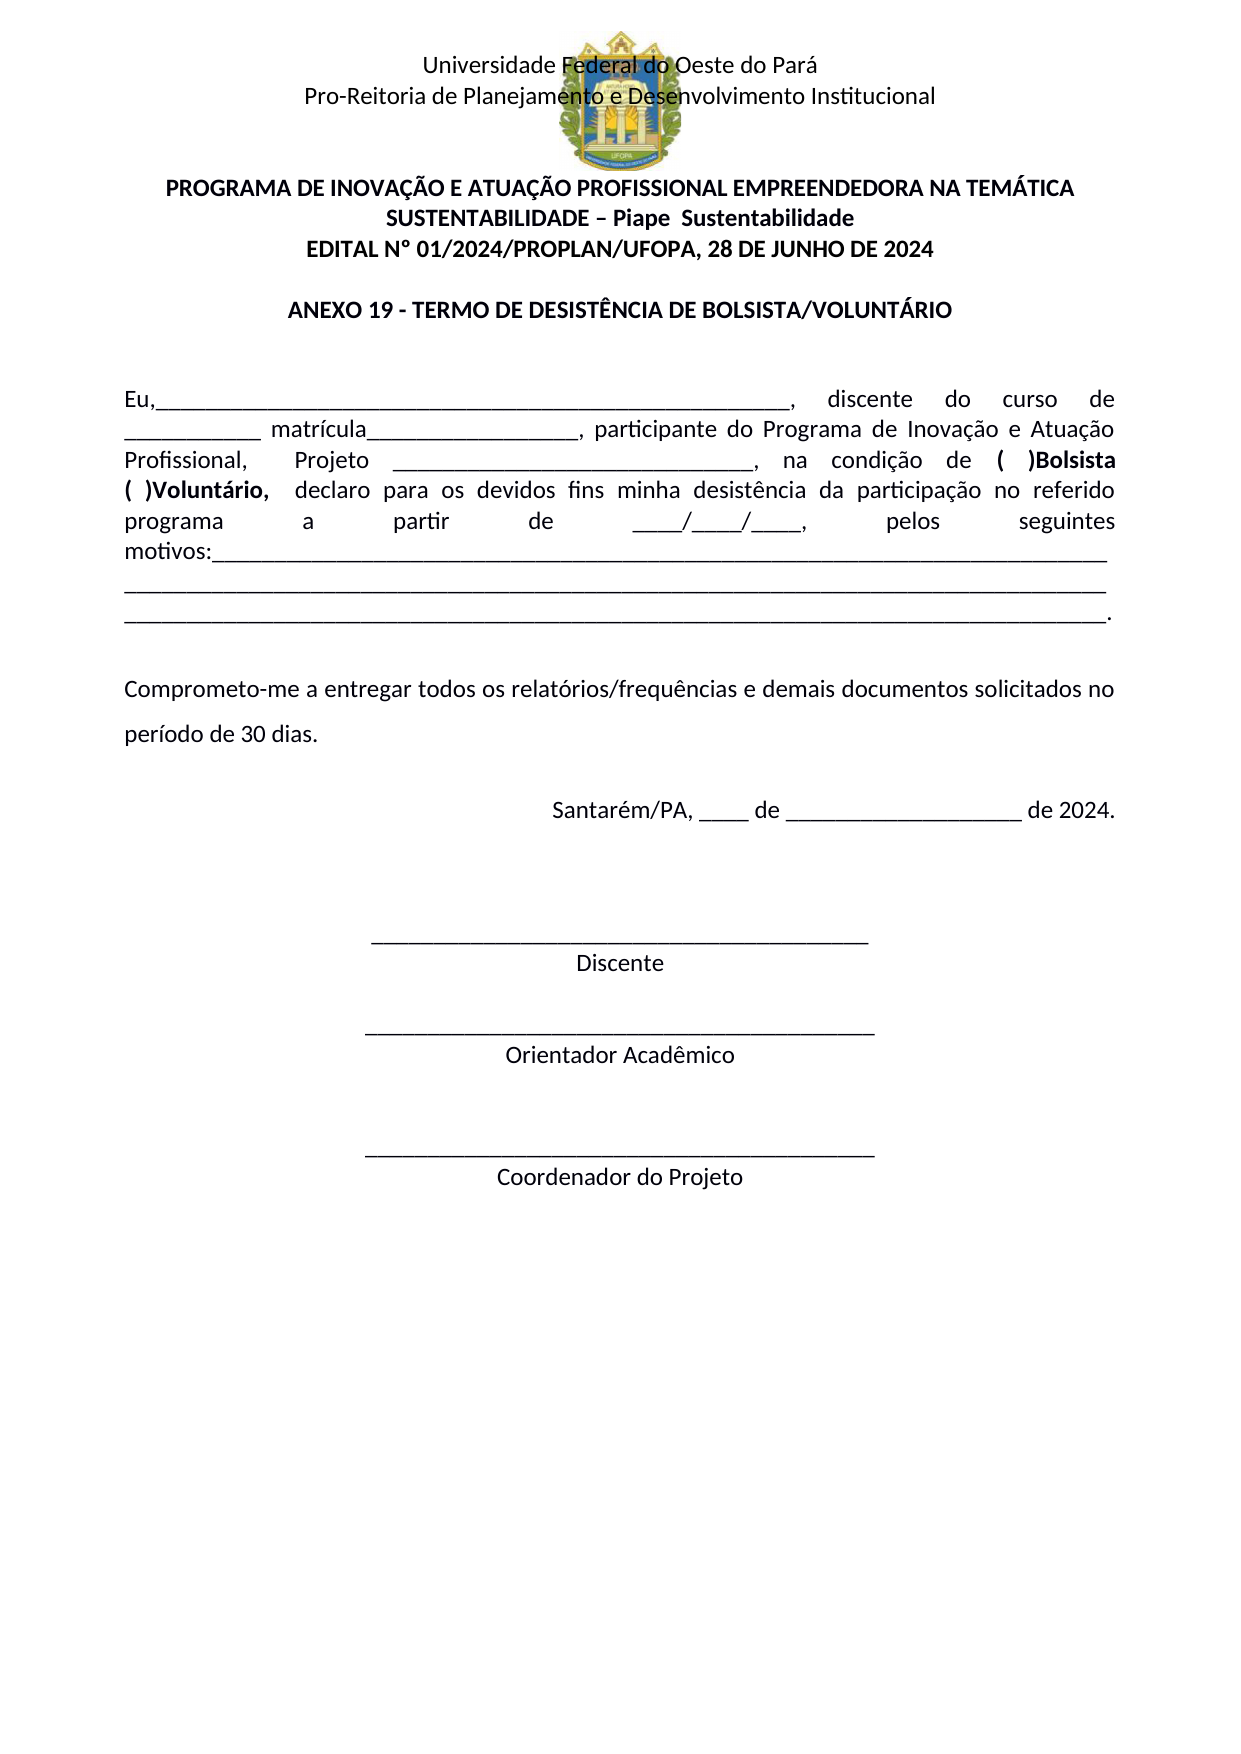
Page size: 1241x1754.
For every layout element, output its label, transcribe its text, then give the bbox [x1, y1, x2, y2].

picture [559, 31, 682, 171]
picture [678, 59, 682, 71]
text Coordenador do Projeto [124, 1161, 1116, 1191]
text _________________________________________ [124, 1008, 1116, 1039]
text _______________________________________________________________________________. [124, 596, 1116, 627]
text Santarém/PA, ____ de ___________________ de 2024. [124, 795, 1116, 825]
text _________________________________________ [124, 1130, 1116, 1161]
text _______________________________________________________________________________ [124, 566, 1116, 596]
text Eu,___________________________________________________, discente do curso de ___________ matrícula_________________, participante do Programa de Inovação e Atuação Profissional, Projeto _____________________________, na condição de ( )Bolsista ( )Voluntário, declaro para os devidos fins minha desistência da participação no referido programa a partir de ____/____/____, pelos seguintes motivos:________________________________________________________________________ [124, 383, 1116, 566]
text Comprometo-me a entregar todos os relatórios/frequências e demais documentos solicitados no período de 30 dias. [124, 673, 1116, 749]
text Orientador Acadêmico [124, 1039, 1116, 1069]
text EDITAL Nº 01/2024/PROPLAN/UFOPA, 28 DE JUNHO DE 2024 [124, 233, 1116, 263]
text ________________________________________ [124, 917, 1116, 947]
text ANEXO 19 - TERMO DE DESISTÊNCIA DE BOLSISTA/VOLUNTÁRIO [124, 294, 1116, 324]
text Discente [124, 947, 1116, 978]
text PROGRAMA DE INOVAÇÃO E ATUAÇÃO PROFISSIONAL EMPREENDEDORA NA TEMÁTICA SUSTENTABILIDADE – Piape Sustentabilidade [124, 172, 1116, 233]
